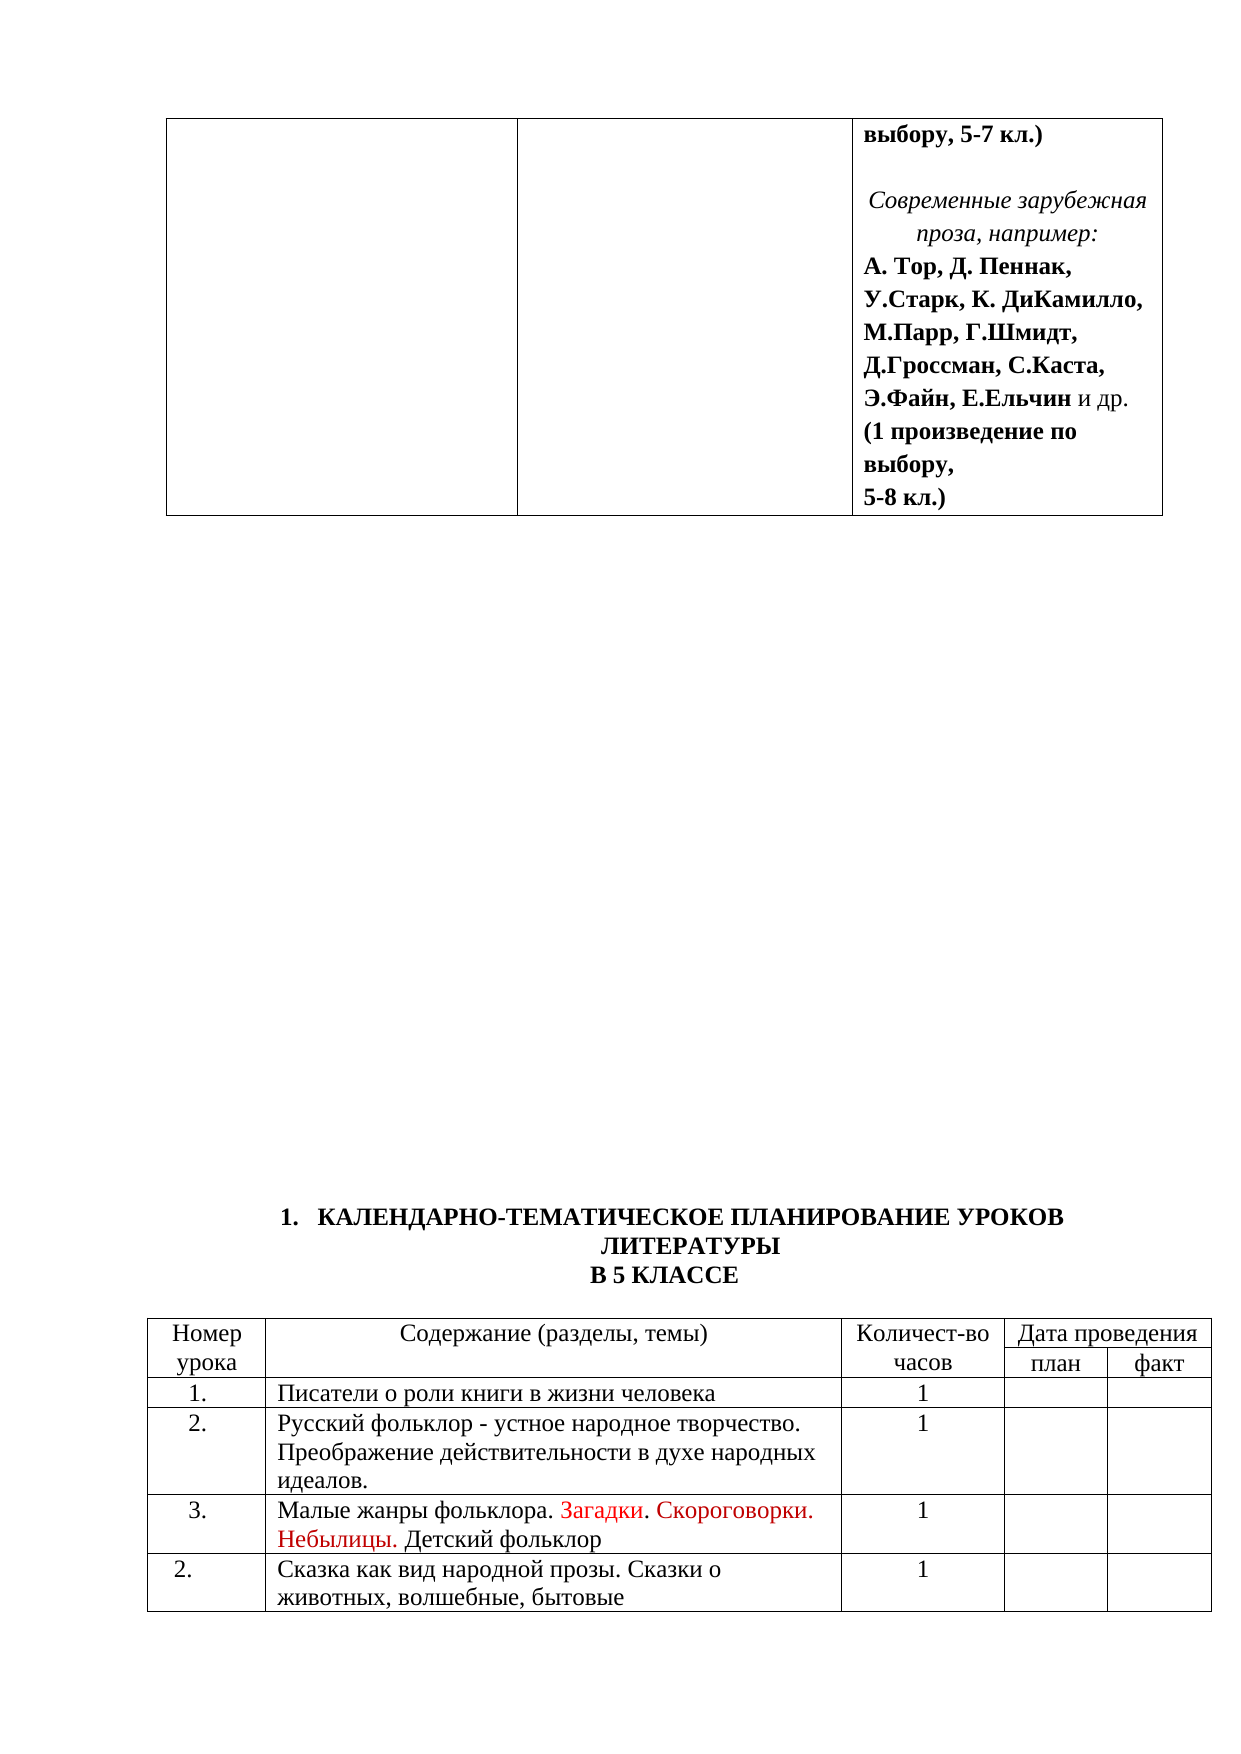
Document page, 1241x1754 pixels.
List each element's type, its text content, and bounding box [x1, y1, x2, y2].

table_cell 1 [842, 1495, 1004, 1553]
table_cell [167, 119, 517, 515]
list КАЛЕНДАРНО-ТЕМАТИЧЕСКОЕ ПЛАНИРОВАНИЕ УРОКОВ ЛИТЕРАТУРЫ [192, 1202, 1152, 1260]
table_cell план [1005, 1348, 1107, 1377]
table_cell [148, 1408, 265, 1494]
table_cell факт [1108, 1348, 1211, 1377]
table_cell 1 [842, 1554, 1004, 1611]
table_cell [1005, 1378, 1107, 1407]
table_cell [1108, 1408, 1211, 1494]
table_cell [1108, 1378, 1211, 1407]
table_cell Писатели о роли книги в жизни человека [266, 1378, 841, 1407]
table_header Содержание (разделы, темы) [266, 1319, 841, 1377]
table_cell [1005, 1554, 1107, 1611]
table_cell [518, 119, 852, 515]
table_cell [148, 1378, 265, 1407]
text В 5 КЛАССЕ [177, 1260, 1152, 1289]
table_cell 1 [842, 1378, 1004, 1407]
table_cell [853, 119, 1162, 515]
table_cell 1 [842, 1408, 1004, 1494]
table_header Номер урока [148, 1319, 265, 1377]
table_cell [1005, 1408, 1107, 1494]
table_header Количест-во часов [842, 1319, 1004, 1377]
table_cell [1108, 1554, 1211, 1611]
table_cell Русский фольклор - устное народное творчество. Преображение действительности в духе народных идеалов. [266, 1408, 841, 1494]
table_cell Малые жанры фольклора. Загадки. Скороговорки. Небылицы. Детский фольклор [266, 1495, 841, 1553]
table_cell [148, 1495, 265, 1553]
table_cell [148, 1554, 265, 1611]
table_header Дата проведения [1005, 1319, 1211, 1347]
table_cell [1108, 1495, 1211, 1553]
table_cell Сказка как вид народной прозы. Сказки о животных, волшебные, бытовые [266, 1554, 841, 1611]
table_cell [1005, 1495, 1107, 1553]
